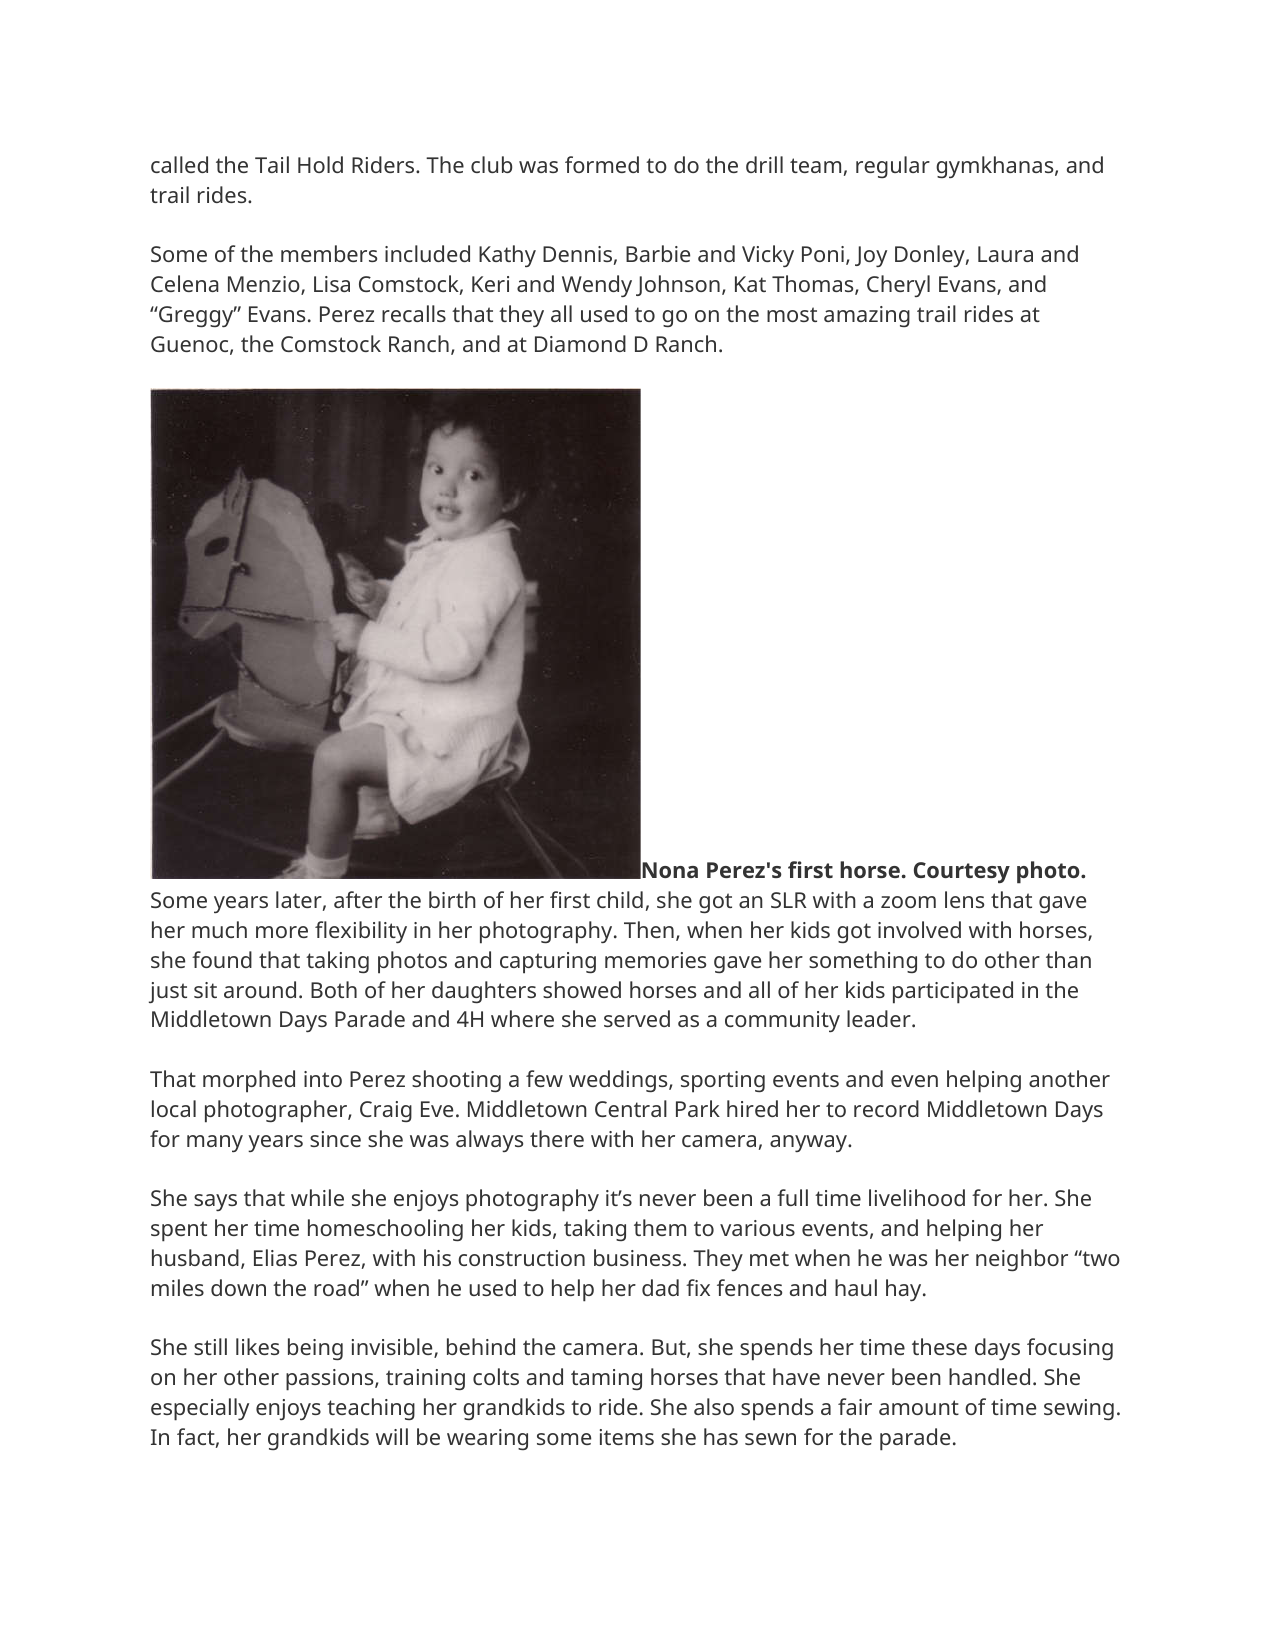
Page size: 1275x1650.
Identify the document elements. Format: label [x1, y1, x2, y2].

text [150, 150, 1125, 1481]
picture [150, 388, 641, 879]
